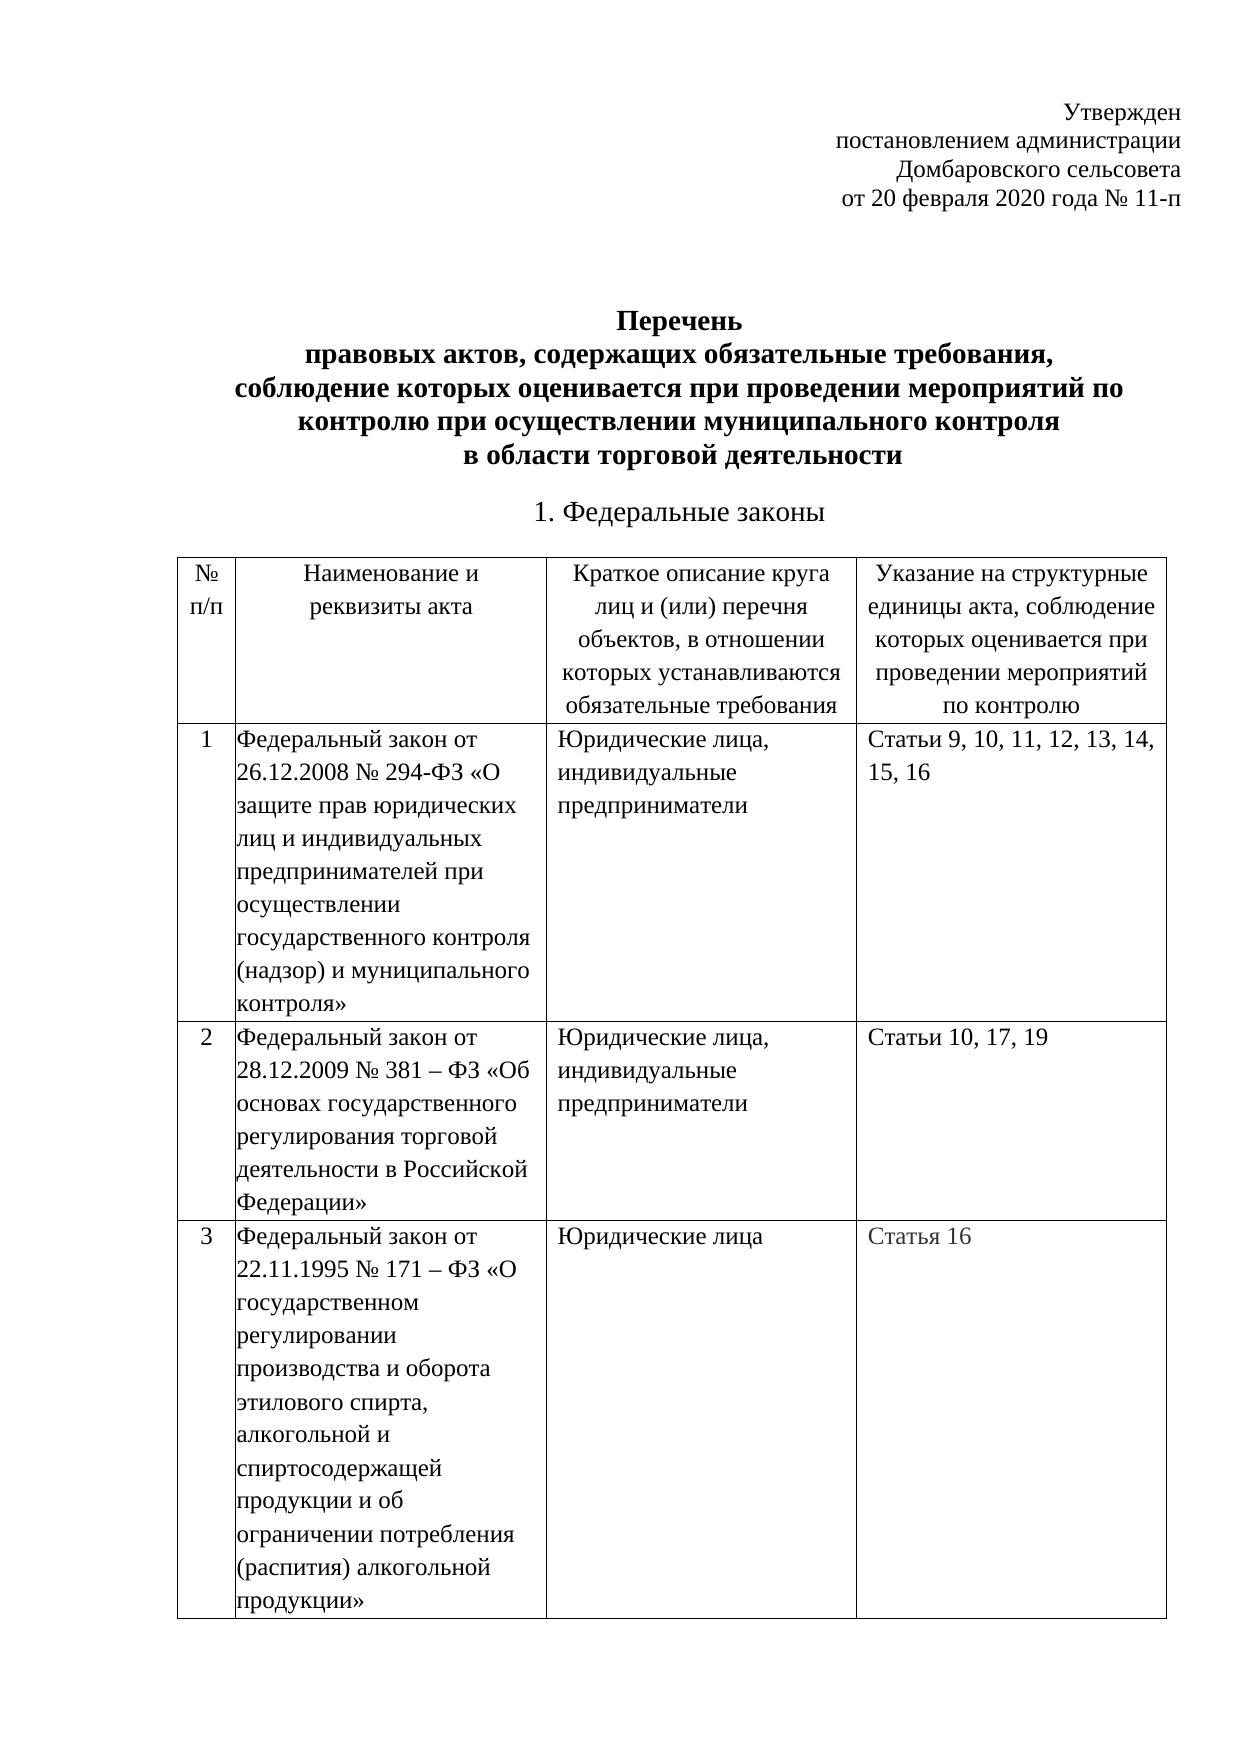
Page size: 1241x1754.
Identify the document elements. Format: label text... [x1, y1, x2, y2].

table_cell 1 [178, 724, 235, 1021]
table_cell 2 [178, 1022, 235, 1220]
text Домбаровского сельсовета [177, 154, 1181, 183]
subtitle соблюдение которых оценивается при проведении мероприятий по контролю при осуществлении муниципального контроля [177, 370, 1181, 437]
table_header № п/п [178, 558, 235, 723]
table_cell Федеральный закон от 26.12.2008 № 294-ФЗ «О защите прав юридических лиц и индивидуальных предпринимателей при осуществлении государственного контроля (надзор) и муниципального контроля» [236, 724, 546, 1021]
text Утвержден [177, 97, 1181, 125]
table_cell 3 [178, 1221, 235, 1618]
table_header Указание на структурные единицы акта, соблюдение которых оценивается при проведении мероприятий по контролю [857, 558, 1166, 723]
table_header Наименование и реквизиты акта [236, 558, 546, 723]
table_header Краткое описание круга лиц и (или) перечня объектов, в отношении которых устанавливаются обязательные требования [547, 558, 856, 723]
table_cell Статьи 10, 17, 19 [857, 1022, 1166, 1220]
table_cell Федеральный закон от 28.12.2009 № 381 – ФЗ «Об основах государственного регулирования торговой деятельности в Российской Федерации» [236, 1022, 546, 1220]
table_cell Юридические лица, индивидуальные предприниматели [547, 724, 856, 1021]
table_cell Статьи 9, 10, 11, 12, 13, 14, 15, 16 [857, 724, 1166, 1021]
table_cell Федеральный закон от 22.11.1995 № 171 – ФЗ «О государственном регулировании производства и оборота этилового спирта, алкогольной и спиртосодержащей продукции и об ограничении потребления (распития) алкогольной продукции» [236, 1221, 546, 1618]
table_cell Юридические лица [547, 1221, 856, 1618]
table_cell Юридические лица, индивидуальные предприниматели [547, 1022, 856, 1220]
subtitle Перечень правовых актов, содержащих обязательные требования, [177, 303, 1181, 370]
text постановлением администрации [177, 125, 1181, 154]
subtitle 1. Федеральные законы [177, 494, 1181, 528]
table_cell Статья 16 [857, 1221, 1166, 1618]
text от 20 февраля 2020 года № 11-п [177, 183, 1181, 212]
subtitle в области торговой деятельности [177, 437, 1181, 471]
